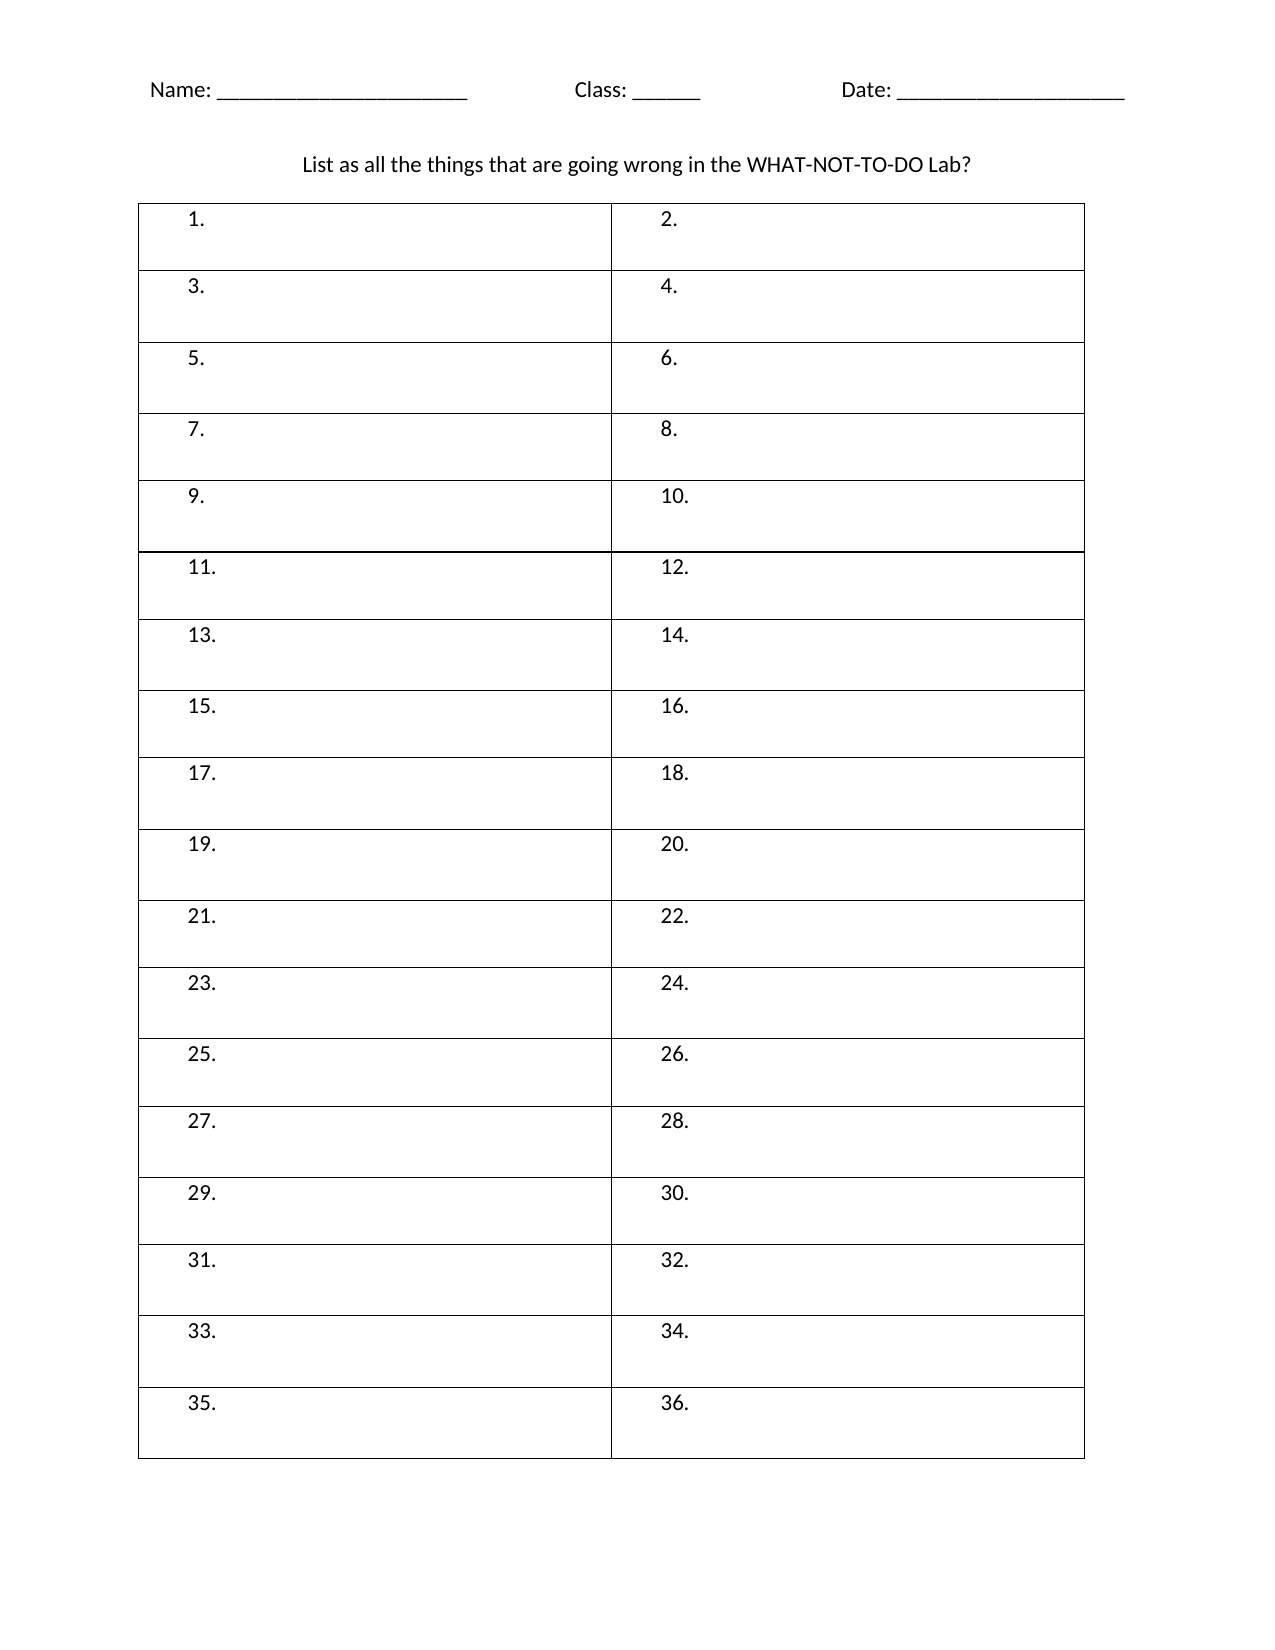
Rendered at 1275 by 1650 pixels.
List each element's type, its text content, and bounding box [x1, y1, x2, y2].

table_header [612, 204, 1084, 270]
table_cell [612, 758, 1084, 828]
table_cell [139, 1316, 611, 1387]
table_cell [612, 343, 1084, 413]
table_cell [139, 1039, 611, 1106]
table_header [139, 204, 611, 270]
table_cell [612, 968, 1084, 1038]
table_cell [612, 620, 1084, 690]
table_cell [612, 901, 1084, 967]
table_cell [612, 1039, 1084, 1106]
table_cell [139, 830, 611, 900]
table_cell [139, 968, 611, 1038]
table_cell [612, 553, 1084, 619]
table_cell [612, 830, 1084, 900]
table_cell [139, 901, 611, 967]
table_cell [612, 481, 1084, 551]
table_cell [612, 1107, 1084, 1177]
table_cell [139, 1107, 611, 1177]
table_cell [612, 1245, 1084, 1315]
table_cell [612, 691, 1084, 757]
table_cell [612, 1316, 1084, 1387]
table_cell [612, 271, 1084, 342]
table_cell [139, 414, 611, 480]
table_cell [139, 620, 611, 690]
table_cell [139, 553, 611, 619]
table_cell [612, 1388, 1084, 1458]
table_cell [139, 343, 611, 413]
table_cell [139, 758, 611, 828]
text List as all the things that are going wrong in the WHAT-NOT-TO-DO Lab? [150, 150, 1125, 178]
table_cell [612, 1178, 1084, 1244]
table_cell [139, 691, 611, 757]
table_cell [139, 1178, 611, 1244]
table_cell [139, 1388, 611, 1458]
table_cell [139, 271, 611, 342]
table_cell [139, 1245, 611, 1315]
table_cell [612, 414, 1084, 480]
table_cell [139, 481, 611, 551]
